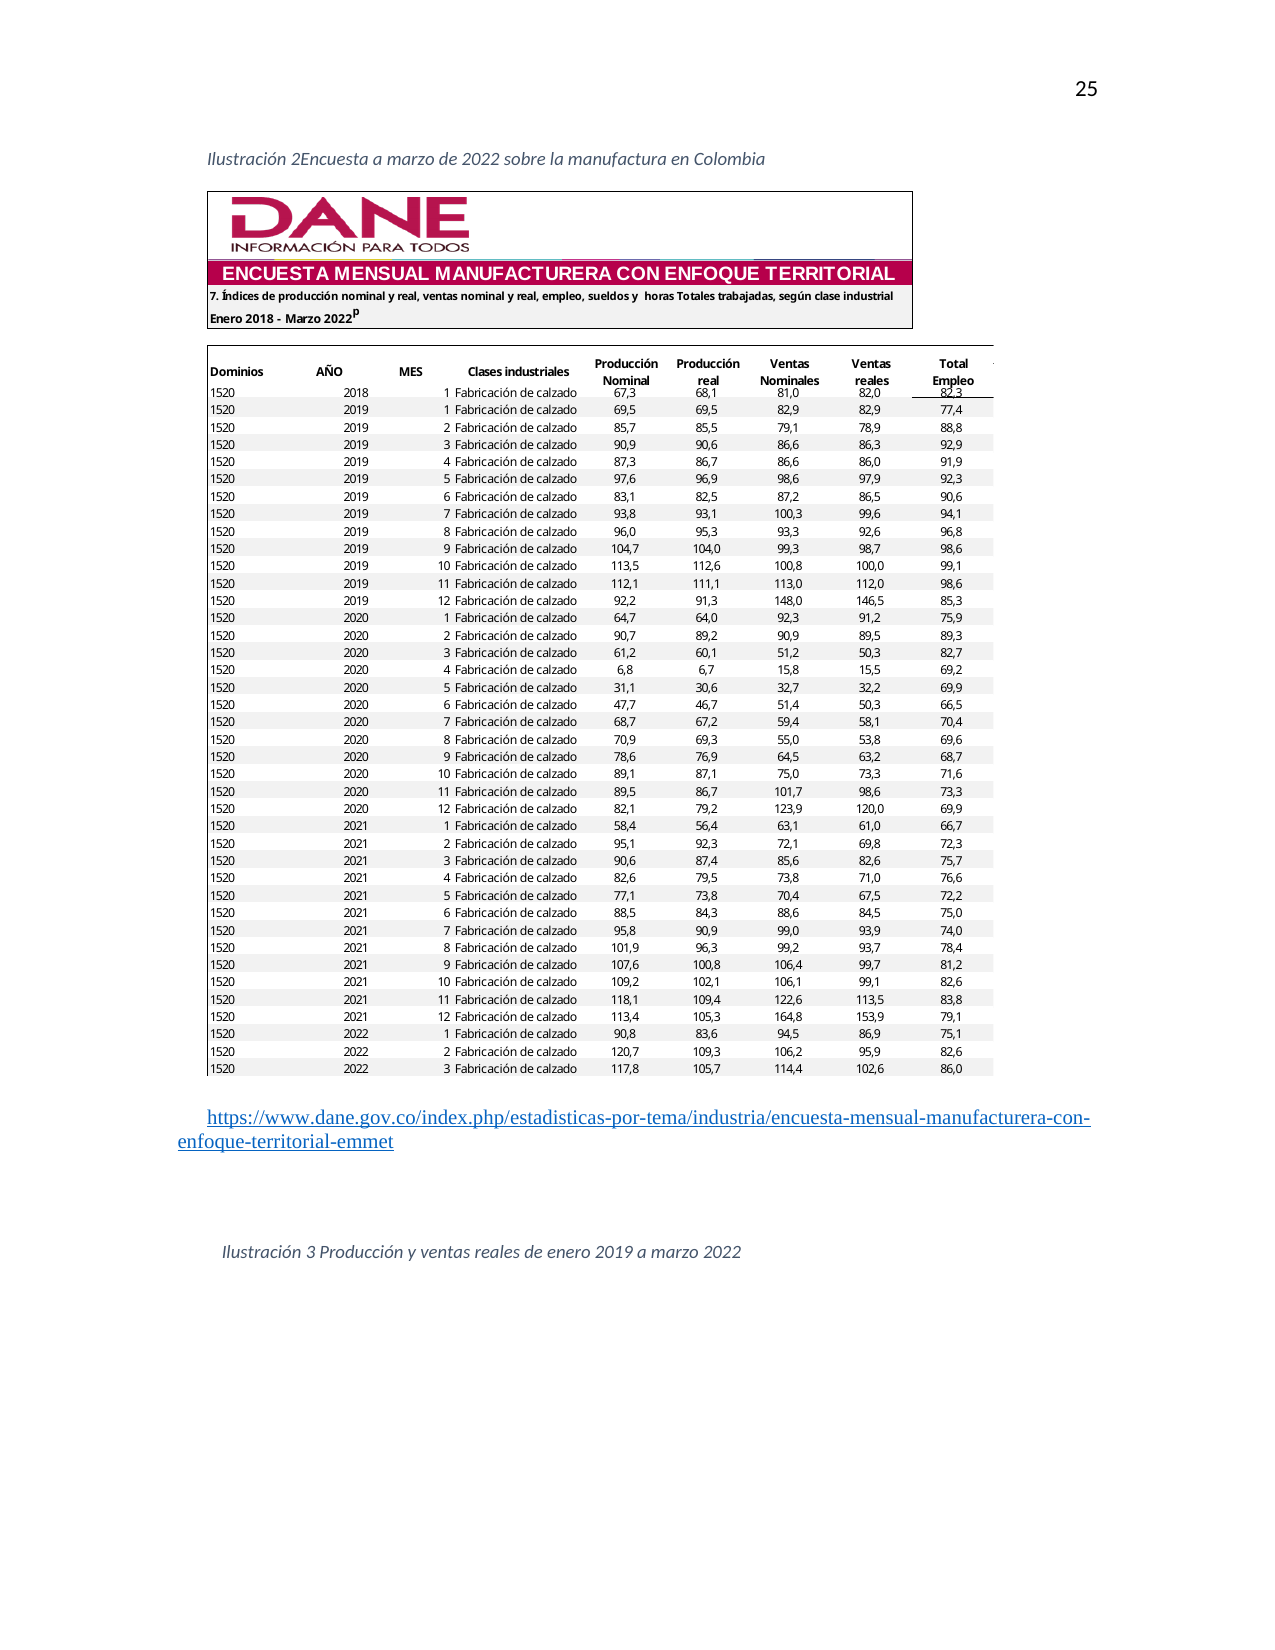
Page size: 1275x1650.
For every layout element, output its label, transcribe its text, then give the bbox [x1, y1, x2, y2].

text Ilustración 2Encuesta a marzo de 2022 sobre la manufactura en Colombia [177, 148, 1098, 171]
text https://www.dane.gov.co/index.php/estadisticas-por-tema/industria/encuesta-mensual-manufacturera-con-enfoque-territorial-emmet [177, 1105, 1098, 1153]
